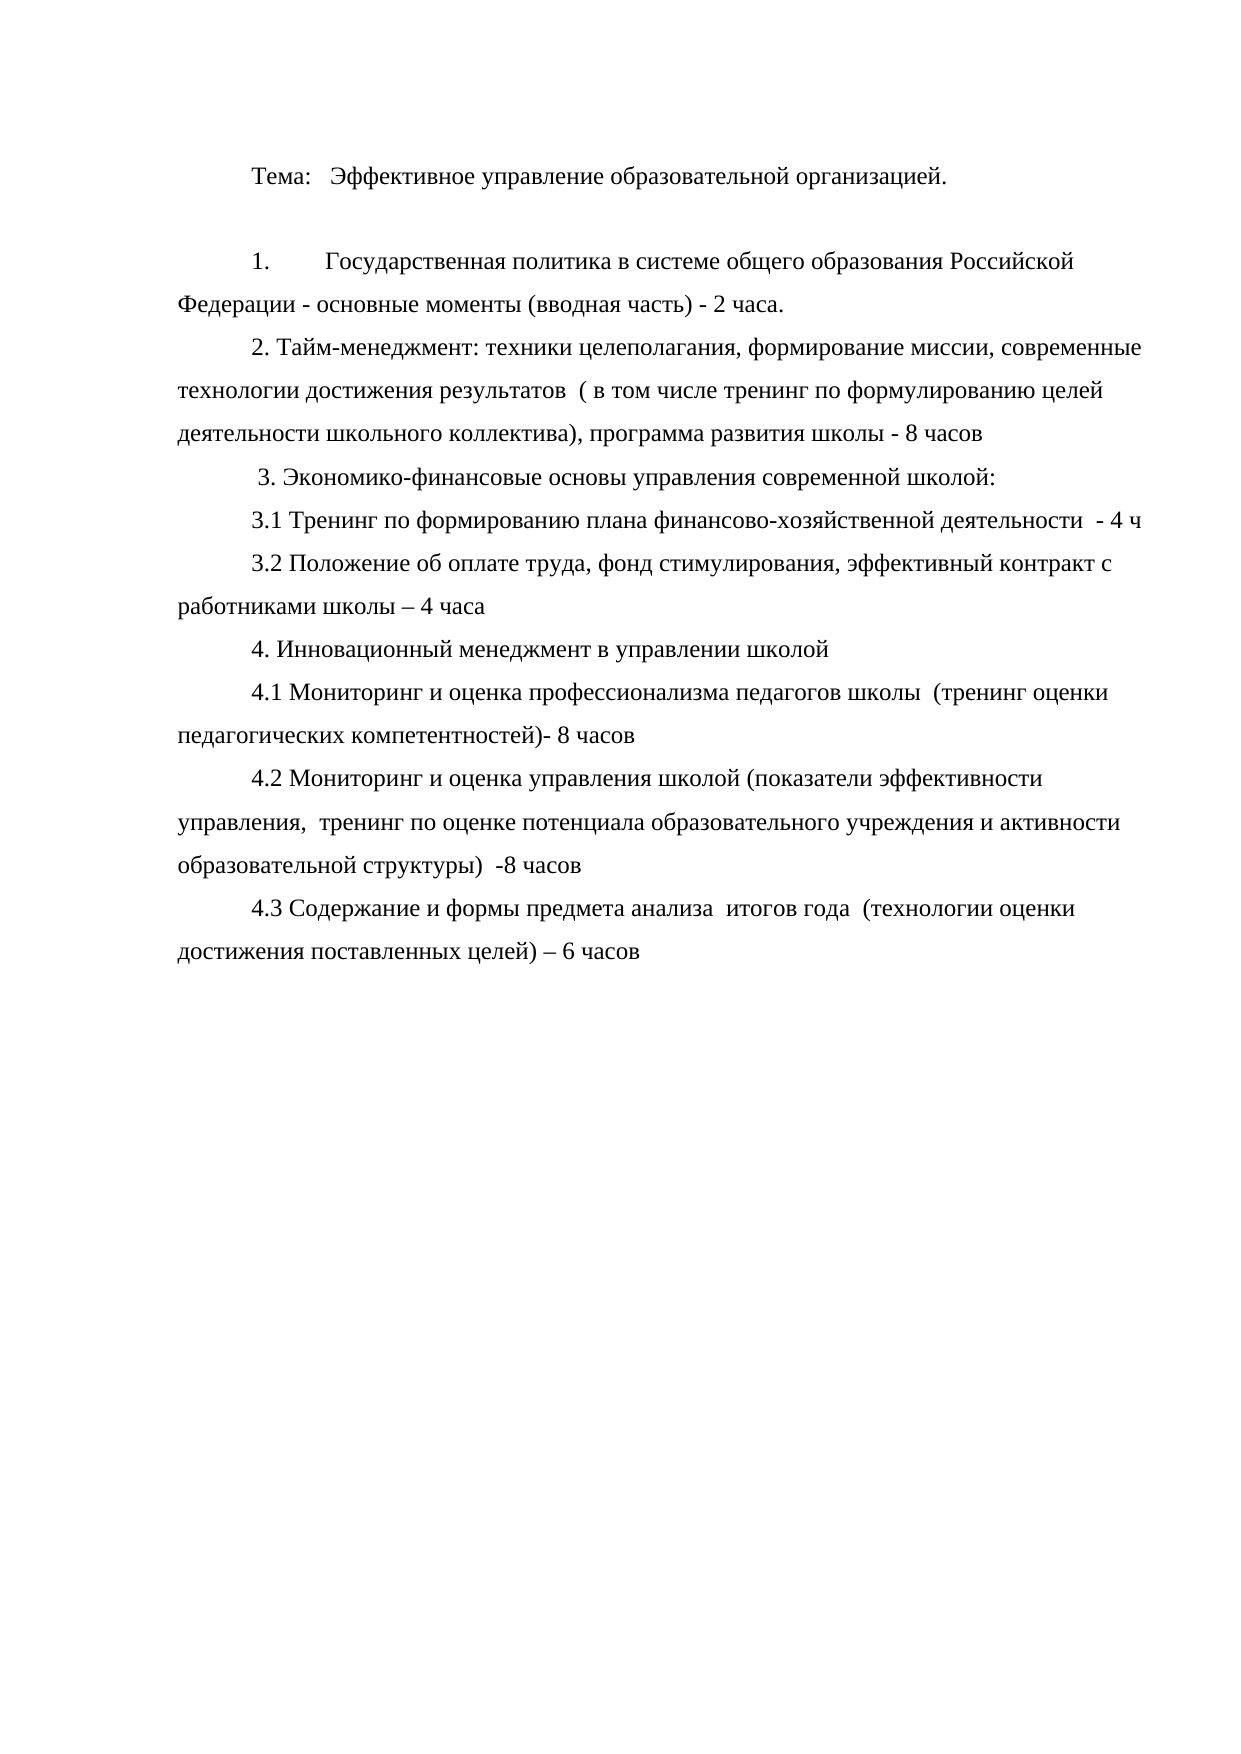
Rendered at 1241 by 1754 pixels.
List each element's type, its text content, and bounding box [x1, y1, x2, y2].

text 2. Тайм-менеджмент: техники целеполагания, формирование миссии, современные технологии достижения результатов ( в том числе тренинг по формулированию целей деятельности школьного коллектива), программа развития школы - 8 часов [177, 332, 1152, 447]
text 3.1 Тренинг по формированию плана финансово-хозяйственной деятельности - 4 ч [177, 505, 1152, 533]
text 3.2 Положение об оплате труда, фонд стимулирования, эффективный контракт с работниками школы – 4 часа [177, 548, 1152, 620]
text 4. Инновационный менеджмент в управлении школой [177, 634, 1152, 663]
text 4.2 Мониторинг и оценка управления школой (показатели эффективности управления, тренинг по оценке потенциала образовательного учреждения и активности образовательной структуры) -8 часов [177, 763, 1152, 878]
text 4.3 Содержание и формы предмета анализа итогов года (технологии оценки достижения поставленных целей) – 6 часов [177, 893, 1152, 965]
list Государственная политика в системе общего образования Российской Федерации - основные моменты (вводная часть) - 2 часа. [177, 246, 1152, 318]
text 3. Экономико-финансовые основы управления современной школой: [177, 462, 1152, 490]
text 4.1 Мониторинг и оценка профессионализма педагогов школы (тренинг оценки педагогических компетентностей)- 8 часов [177, 677, 1152, 749]
text Тема: Эффективное управление образовательной организацией. [177, 161, 1152, 232]
